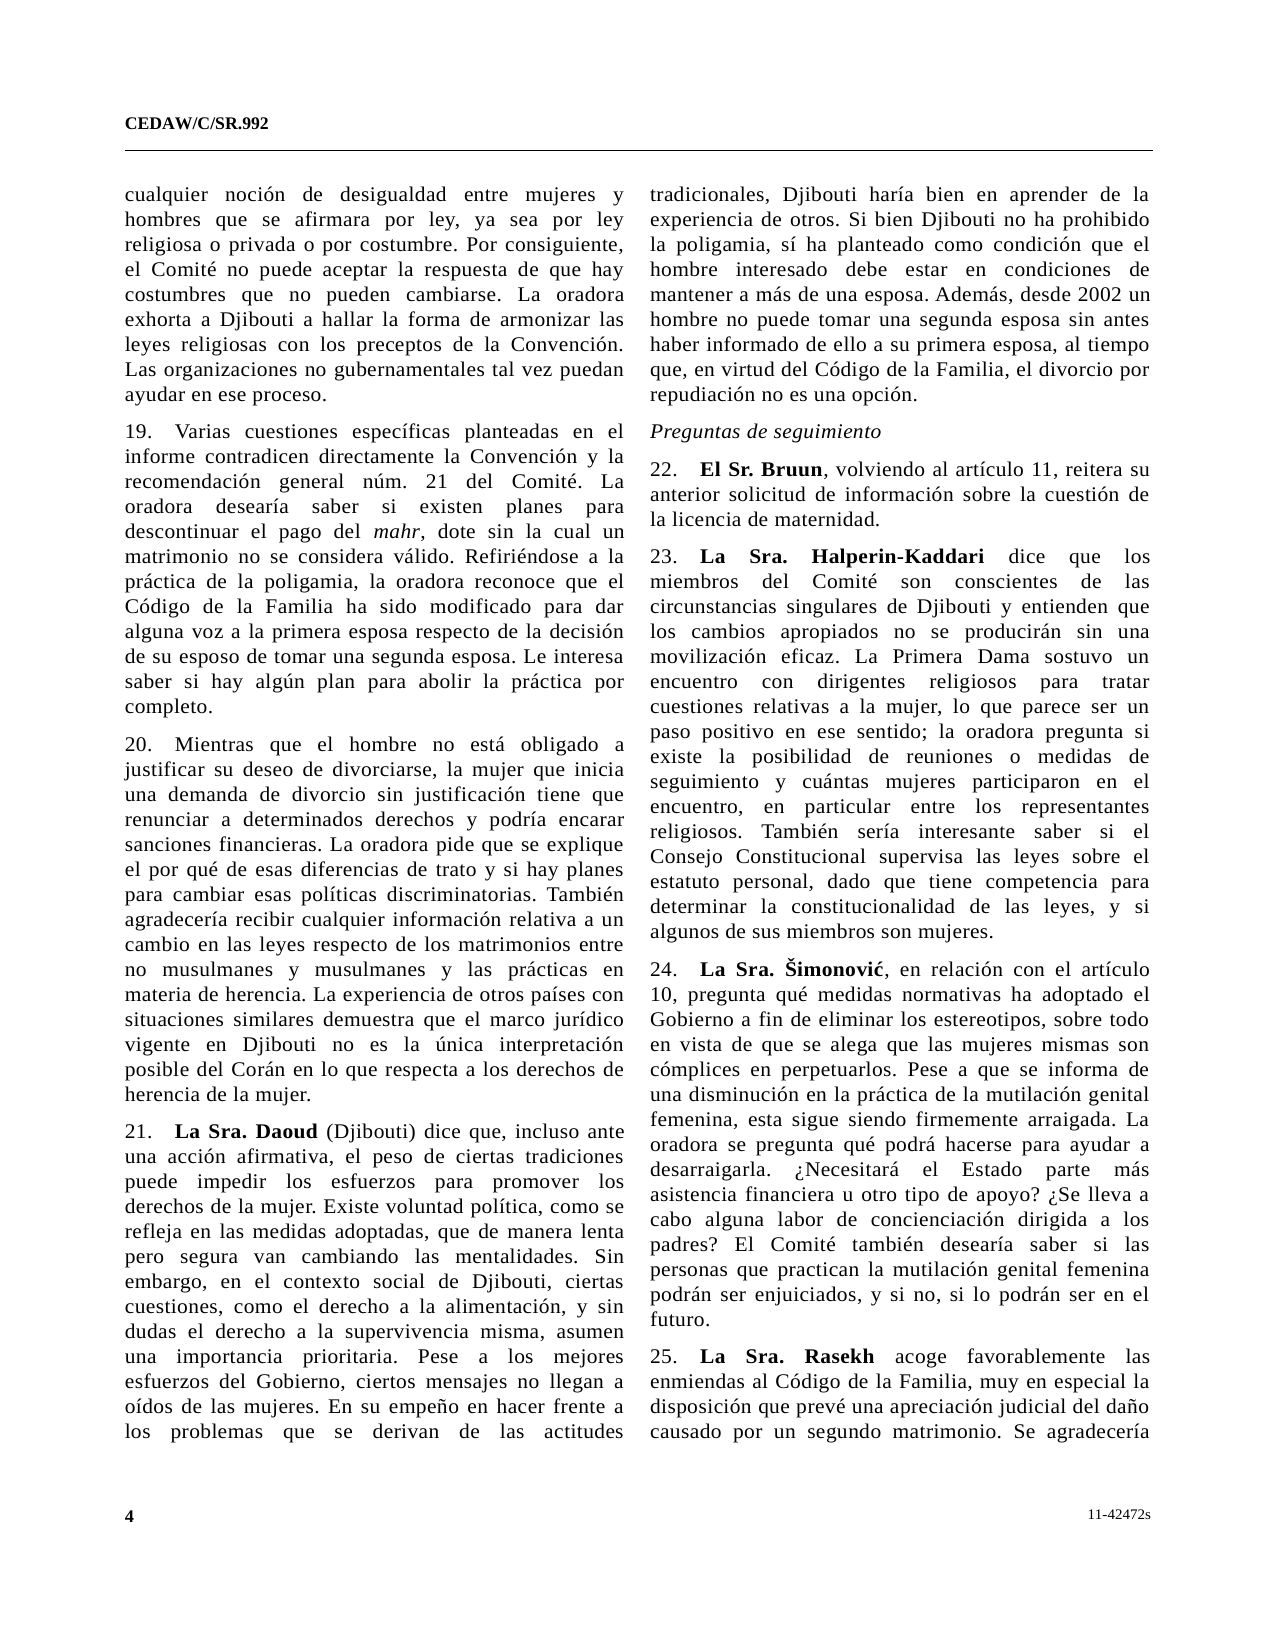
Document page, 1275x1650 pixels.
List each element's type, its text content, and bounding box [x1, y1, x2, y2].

text 23. La Sra. Halperin-Kaddari dice que los miembros del Comité son conscientes de las circunstancias singulares de Djibouti y entienden que los cambios apropiados no se producirán sin una movilización eficaz. La Primera Dama sostuvo un encuentro con dirigentes religiosos para tratar cuestiones relativas a la mujer, lo que parece ser un paso positivo en ese sentido; la oradora pregunta si existe la posibilidad de reuniones o medidas de seguimiento y cuántas mujeres participaron en el encuentro, en particular entre los representantes religiosos. También sería interesante saber si el Consejo Constitucional supervisa las leyes sobre el estatuto personal, dado que tiene competencia para determinar la constitucionalidad de las leyes, y si algunos de sus miembros son mujeres. [650, 544, 1151, 944]
text 19. Varias cuestiones específicas planteadas en el informe contradicen directamente la Convención y la recomendación general núm. 21 del Comité. La oradora desearía saber si existen planes para descontinuar el pago del mahr, dote sin la cual un matrimonio no se considera válido. Refiriéndose a la práctica de la poligamia, la oradora reconoce que el Código de la Familia ha sido modificado para dar alguna voz a la primera esposa respecto de la decisión de su esposo de tomar una segunda esposa. Le interesa saber si hay algún plan para abolir la práctica por completo. [124, 419, 625, 719]
text 24. La Sra. Šimonović, en relación con el artículo 10, pregunta qué medidas normativas ha adoptado el Gobierno a fin de eliminar los estereotipos, sobre todo en vista de que se alega que las mujeres mismas son cómplices en perpetuarlos. Pese a que se informa de una disminución en la práctica de la mutilación genital femenina, esta sigue siendo firmemente arraigada. La oradora se pregunta qué podrá hacerse para ayudar a desarraigarla. ¿Necesitará el Estado parte más asistencia financiera u otro tipo de apoyo? ¿Se lleva a cabo alguna labor de concienciación dirigida a los padres? El Comité también desearía saber si las personas que practican la mutilación genital femenina podrán ser enjuiciados, y si no, si lo podrán ser en el futuro. [650, 956, 1151, 1331]
text 21. La Sra. Daoud (Djibouti) dice que, incluso ante una acción afirmativa, el peso de ciertas tradiciones puede impedir los esfuerzos para promover los derechos de la mujer. Existe voluntad política, como se refleja en las medidas adoptadas, que de manera lenta pero segura van cambiando las mentalidades. Sin embargo, en el contexto social de Djibouti, ciertas cuestiones, como el derecho a la alimentación, y sin dudas el derecho a la supervivencia misma, asumen una importancia prioritaria. Pese a los mejores esfuerzos del Gobierno, ciertos mensajes no llegan a oídos de las mujeres. En su empeño en hacer frente a los problemas que se derivan de las actitudes tradicionales, Djibouti haría bien en aprender de la experiencia de otros. Si bien Djibouti no ha prohibido la poligamia, sí ha planteado como condición que el hombre interesado debe estar en condiciones de mantener a más de una esposa. Además, desde 2002 un hombre no puede tomar una segunda esposa sin antes haber informado de ello a su primera esposa, al tiempo que, en virtud del Código de la Familia, el divorcio por repudiación no es una opción. [650, 181, 1151, 406]
text Preguntas de seguimiento [650, 419, 1151, 444]
text 22. El Sr. Bruun, volviendo al artículo 11, reitera su anterior solicitud de información sobre la cuestión de la licencia de maternidad. [650, 456, 1151, 531]
text 20. Mientras que el hombre no está obligado a justificar su deseo de divorciarse, la mujer que inicia una demanda de divorcio sin justificación tiene que renunciar a determinados derechos y podría encarar sanciones financieras. La oradora pide que se explique el por qué de esas diferencias de trato y si hay planes para cambiar esas políticas discriminatorias. También agradecería recibir cualquier información relativa a un cambio en las leyes respecto de los matrimonios entre no musulmanes y musulmanes y las prácticas en materia de herencia. La experiencia de otros países con situaciones similares demuestra que el marco jurídico vigente en Djibouti no es la única interpretación posible del Corán en lo que respecta a los derechos de herencia de la mujer. [124, 731, 625, 1106]
text 21. La Sra. Daoud (Djibouti) dice que, incluso ante una acción afirmativa, el peso de ciertas tradiciones puede impedir los esfuerzos para promover los derechos de la mujer. Existe voluntad política, como se refleja en las medidas adoptadas, que de manera lenta pero segura van cambiando las mentalidades. Sin embargo, en el contexto social de Djibouti, ciertas cuestiones, como el derecho a la alimentación, y sin dudas el derecho a la supervivencia misma, asumen una importancia prioritaria. Pese a los mejores esfuerzos del Gobierno, ciertos mensajes no llegan a oídos de las mujeres. En su empeño en hacer frente a los problemas que se derivan de las actitudes tradicionales, Djibouti haría bien en aprender de la experiencia de otros. Si bien Djibouti no ha prohibido la poligamia, sí ha planteado como condición que el hombre interesado debe estar en condiciones de mantener a más de una esposa. Además, desde 2002 un hombre no puede tomar una segunda esposa sin antes haber informado de ello a su primera esposa, al tiempo que, en virtud del Código de la Familia, el divorcio por repudiación no es una opción. [124, 1119, 625, 1444]
